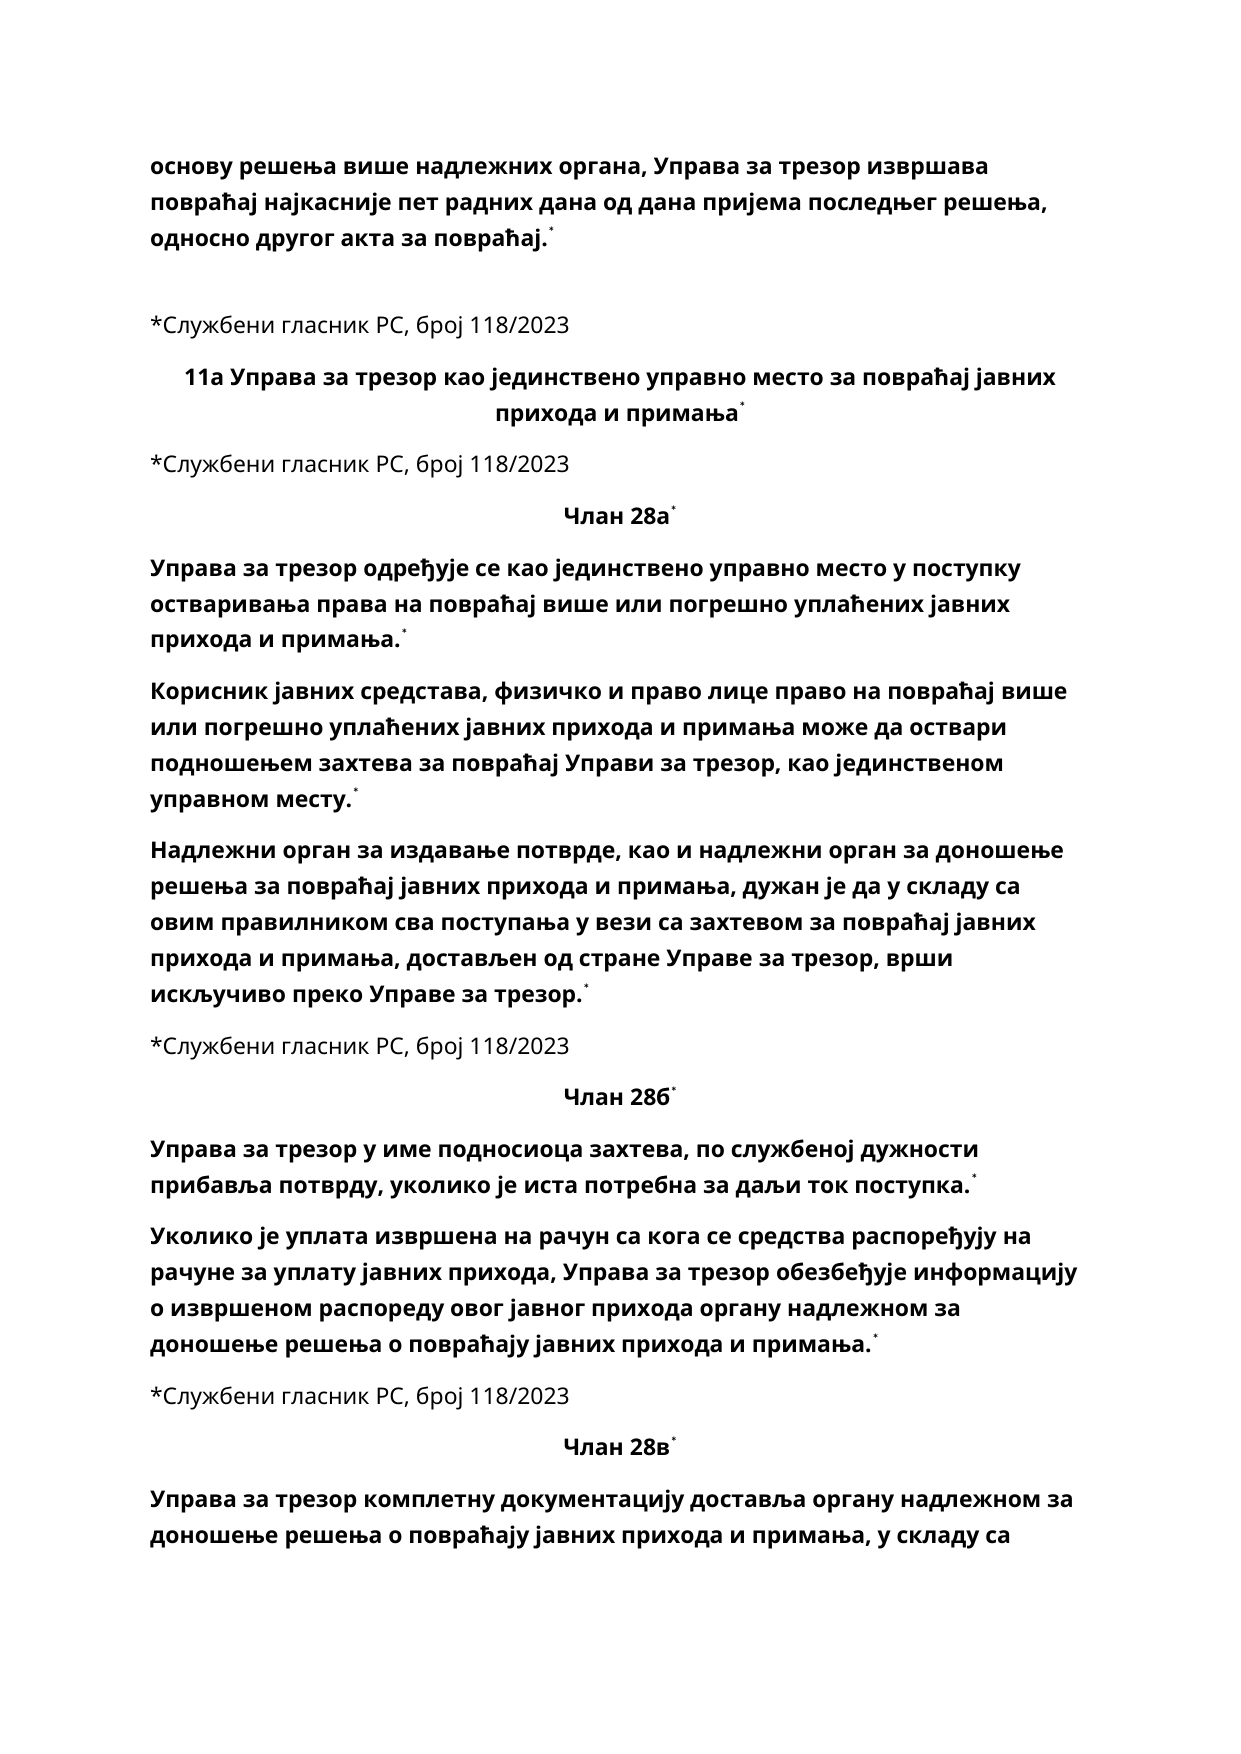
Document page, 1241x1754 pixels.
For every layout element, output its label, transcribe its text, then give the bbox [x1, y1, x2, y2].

text *Службени гласник РС, број 118/2023 [150, 448, 1090, 480]
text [150, 1483, 1090, 1550]
text Управа за трезор одређује се као јединствено управно место у поступку остваривања права на повраћај више или погрешно уплаћених јавних прихода и примања.* [150, 552, 1090, 655]
text *Службени гласник РС, број 118/2023 [150, 309, 1090, 341]
text *Службени гласник РС, број 118/2023 [150, 1030, 1090, 1061]
text *Службени гласник РС, број 118/2023 [150, 1380, 1090, 1411]
text Члан 28а* [150, 500, 1090, 531]
text Корисник јавних средстава, физичко и право лице право на повраћај више или погрешно уплаћених јавних прихода и примања може да оствари подношењем захтева за повраћај Управи за трезор, као јединственом управном месту.* [150, 675, 1090, 814]
text Уколико је уплата извршена на рачун са кога се средства распоређују на рачуне за уплату јавних прихода, Управа за трезор обезбеђује информацију о извршеном распореду овог јавног прихода органу надлежном за доношење решења о повраћају јавних прихода и примања.* [150, 1220, 1090, 1359]
text 11a Управа за трезор као јединствено управно место за повраћај јавних прихода и примања* [150, 361, 1090, 428]
text Надлежни орган за издавање потврде, као и надлежни орган за доношење решења за повраћај јавних прихода и примања, дужан је да у складу са овим правилником сва поступања у вези са захтевом за повраћај јавних прихода и примања, достављен од стране Управе за трезор, врши искључиво преко Управе за трезор.* [150, 834, 1090, 1009]
text Управа за трезор у име подносиоца захтева, по службеној дужности прибавља потврду, уколико је иста потребна за даљи ток поступка.* [150, 1133, 1090, 1200]
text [150, 150, 1090, 253]
text Члан 28в* [150, 1431, 1090, 1462]
text Члан 28б* [150, 1081, 1090, 1112]
